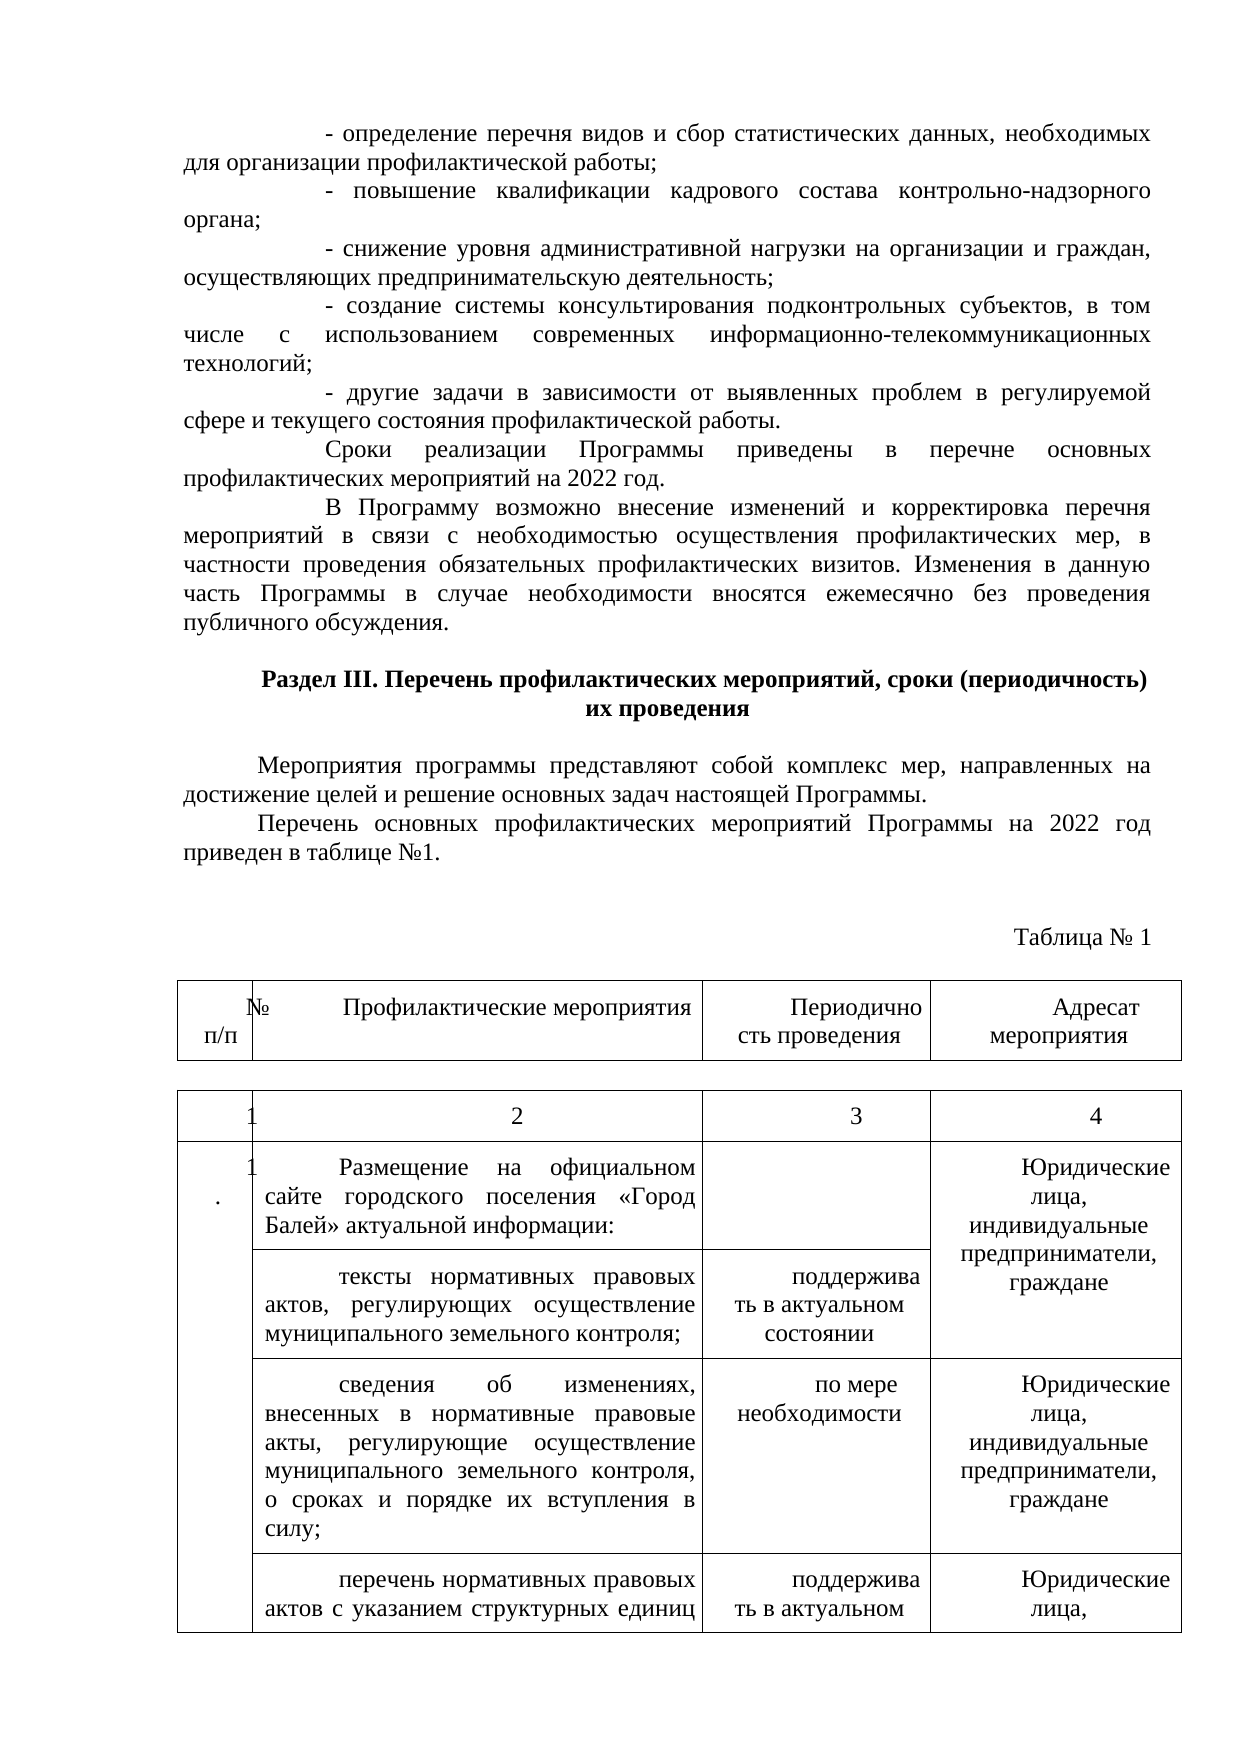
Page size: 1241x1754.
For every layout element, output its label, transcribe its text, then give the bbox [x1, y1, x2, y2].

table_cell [931, 1554, 1181, 1632]
table_header Профилактические мероприятия [253, 981, 702, 1060]
table_cell по мере необходимости [703, 1359, 930, 1552]
text Сроки реализации Программы приведены в перечне основных профилактических мероприятий на 2022 год. [183, 434, 1152, 492]
text - другие задачи в зависимости от выявленных проблем в регулируемой сфере и текущего состояния профилактической работы. [183, 377, 1152, 434]
table_header Периодичность проведения [703, 981, 930, 1060]
text - создание системы консультирования подконтрольных субъектов, в том числе с использованием современных информационно-телекоммуникационных технологий; [183, 291, 1152, 377]
table_header № п/п [178, 981, 252, 1060]
table_cell поддерживать в актуальном состоянии [703, 1250, 930, 1358]
table_header 4 [931, 1091, 1181, 1141]
table_cell [703, 1142, 930, 1249]
table_header Адресат мероприятия [931, 981, 1181, 1060]
text Таблица № 1 [183, 922, 1152, 951]
table_header 1 [178, 1091, 252, 1141]
text Раздел III. Перечень профилактических мероприятий, сроки (периодичность) их проведения [183, 664, 1152, 722]
table_cell поддерживать в актуальном состоянии [703, 1554, 930, 1632]
text - снижение уровня административной нагрузки на организации и граждан, осуществляющих предпринимательскую деятельность; [183, 233, 1152, 291]
text - определение перечня видов и сбор статистических данных, необходимых для организации профилактической работы; [183, 118, 1152, 176]
table_cell 1. [178, 1142, 252, 1632]
text Мероприятия программы представляют собой комплекс мер, направленных на достижение целей и решение основных задач настоящей Программы. [183, 751, 1152, 808]
table_cell сведения об изменениях, внесенных в нормативные правовые акты, регулирующие осуществление муниципального земельного контроля, о сроках и порядке их вступления в силу; [253, 1359, 702, 1552]
text Перечень основных профилактических мероприятий Программы на 2022 год приведен в таблице №1. [183, 808, 1152, 866]
table_cell Юридические лица, индивидуальные предприниматели, граждане [931, 1359, 1181, 1552]
table_header 2 [253, 1091, 702, 1141]
table_header 3 [703, 1091, 930, 1141]
table_cell тексты нормативных правовых актов, регулирующих осуществление муниципального земельного контроля; [253, 1250, 702, 1358]
table_cell Размещение на официальном сайте городского поселения «Город Балей» актуальной информации: [253, 1142, 702, 1249]
text - повышение квалификации кадрового состава контрольно-надзорного органа; [183, 176, 1152, 233]
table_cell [253, 1554, 702, 1632]
table_cell Юридические лица, индивидуальные предприниматели, граждане [931, 1142, 1181, 1358]
text В Программу возможно внесение изменений и корректировка перечня мероприятий в связи с необходимостью осуществления профилактических мер, в частности проведения обязательных профилактических визитов. Изменения в данную часть Программы в случае необходимости вносятся ежемесячно без проведения публичного обсуждения. [183, 492, 1152, 636]
